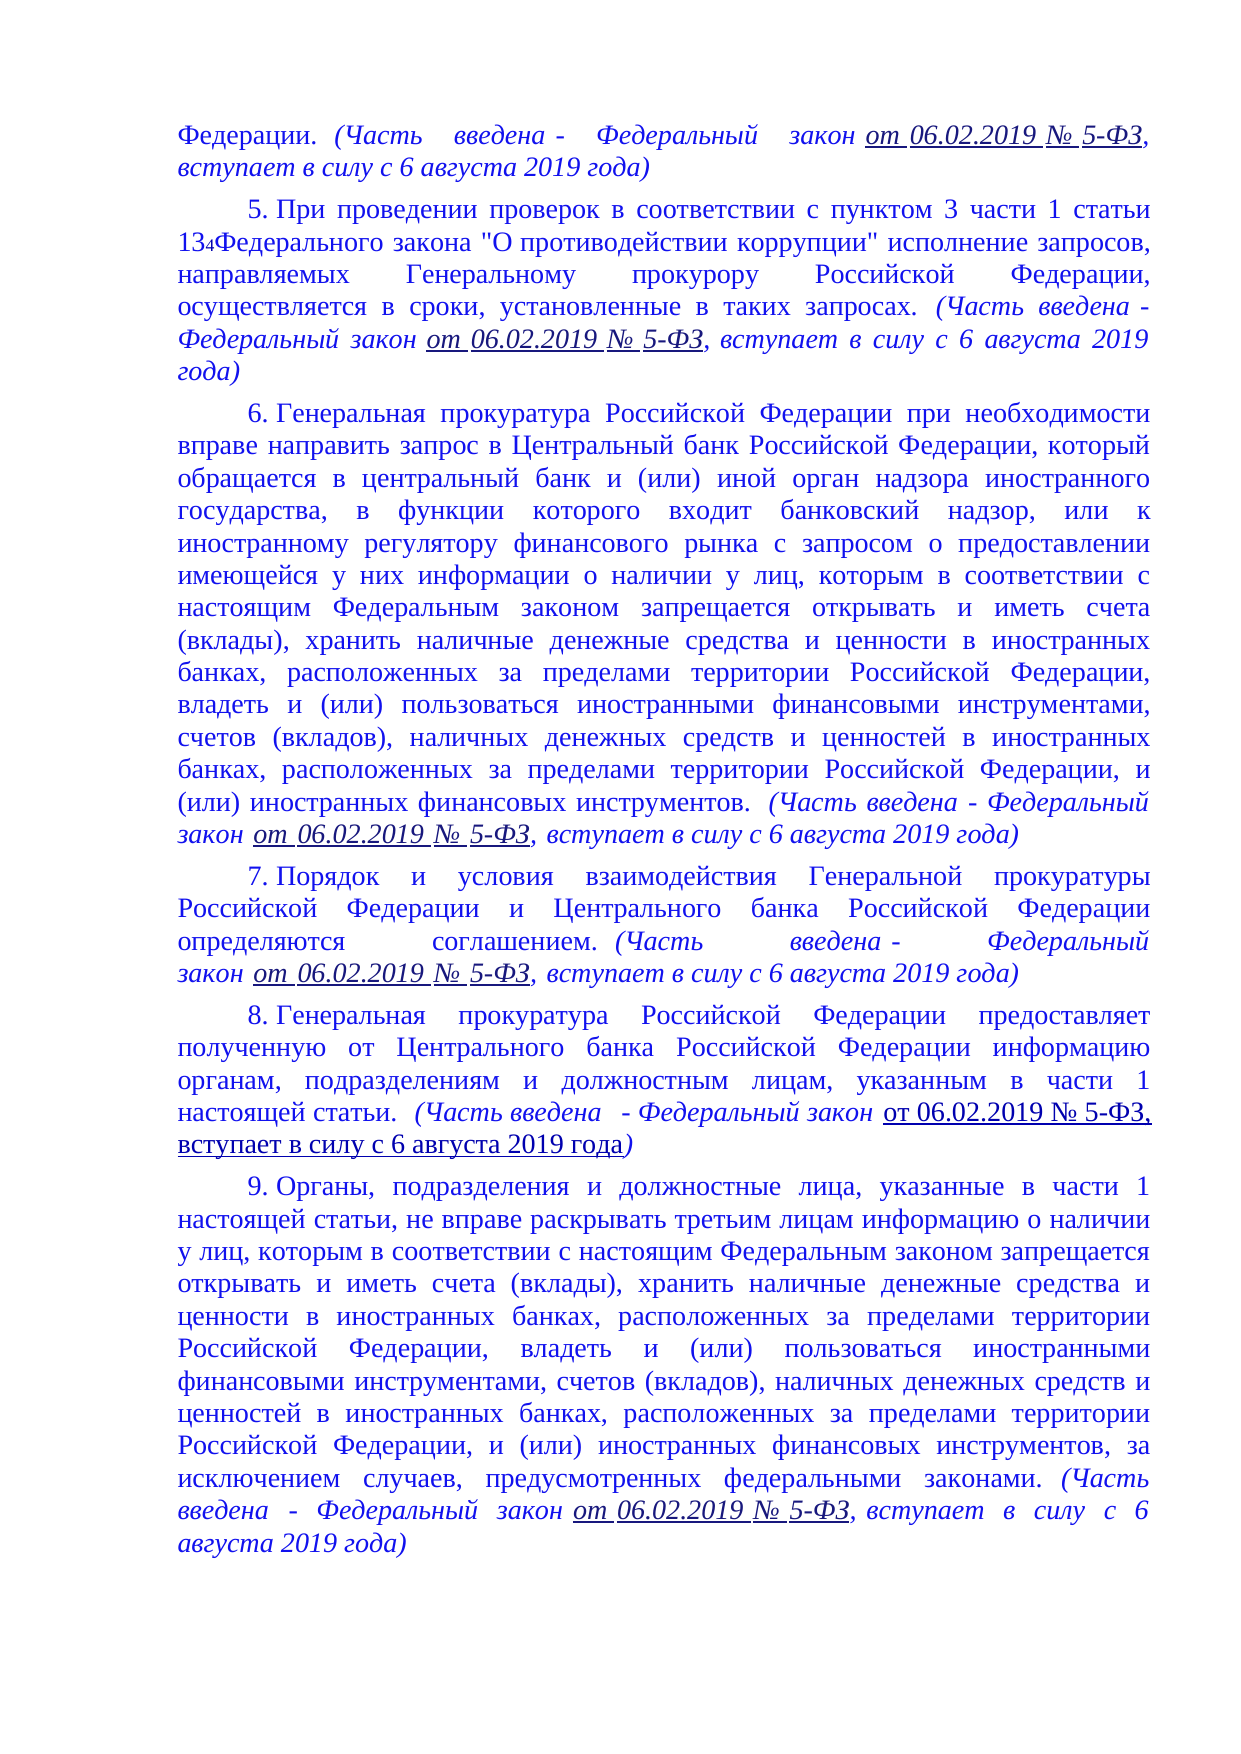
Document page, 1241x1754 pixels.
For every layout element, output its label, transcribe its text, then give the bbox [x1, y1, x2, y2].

text 6. Генеральная прокуратура Российской Федерации при необходимости вправе направить запрос в Центральный банк Российской Федерации, который обращается в центральный банк и (или) иной орган надзора иностранного государства, в функции которого входит банковский надзор, или к иностранному регулятору финансового рынка с запросом о предоставлении имеющейся у них информации о наличии у лиц, которым в соответствии с настоящим Федеральным законом запрещается открывать и иметь счета (вклады), хранить наличные денежные средства и ценности в иностранных банках, расположенных за пределами территории Российской Федерации, владеть и (или) пользоваться иностранными финансовыми инструментами, счетов (вкладов), наличных денежных средств и ценностей в иностранных банках, расположенных за пределами территории Российской Федерации, и (или) иностранных финансовых инструментов. (Часть введена - Федеральный закон от 06.02.2019 № 5-ФЗ, вступает в силу с 6 августа 2019 года) [177, 396, 1152, 849]
text 7. Порядок и условия взаимодействия Генеральной прокуратуры Российской Федерации и Центрального банка Российской Федерации определяются соглашением. (Часть введена - Федеральный закон от 06.02.2019 № 5-ФЗ, вступает в силу с 6 августа 2019 года) [177, 859, 1152, 988]
text 5. При проведении проверок в соответствии с пунктом 3 части 1 статьи 134Федерального закона "О противодействии коррупции" исполнение запросов, направляемых Генеральному прокурору Российской Федерации, осуществляется в сроки, установленные в таких запросах. (Часть введена - Федеральный закон от 06.02.2019 № 5-ФЗ, вступает в силу с 6 августа 2019 года) [177, 192, 1152, 387]
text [177, 118, 1152, 183]
text 8. Генеральная прокуратура Российской Федерации предоставляет полученную от Центрального банка Российской Федерации информацию органам, подразделениям и должностным лицам, указанным в части 1 настоящей статьи. (Часть введена - Федеральный закон от 06.02.2019 № 5-ФЗ, вступает в силу с 6 августа 2019 года) [177, 998, 1152, 1160]
text 9. Органы, подразделения и должностные лица, указанные в части 1 настоящей статьи, не вправе раскрывать третьим лицам информацию о наличии у лиц, которым в соответствии с настоящим Федеральным законом запрещается открывать и иметь счета (вклады), хранить наличные денежные средства и ценности в иностранных банках, расположенных за пределами территории Российской Федерации, владеть и (или) пользоваться иностранными финансовыми инструментами, счетов (вкладов), наличных денежных средств и ценностей в иностранных банках, расположенных за пределами территории Российской Федерации, и (или) иностранных финансовых инструментов, за исключением случаев, предусмотренных федеральными законами. (Часть введена - Федеральный закон от 06.02.2019 № 5-ФЗ, вступает в силу с 6 августа 2019 года) [177, 1169, 1152, 1558]
